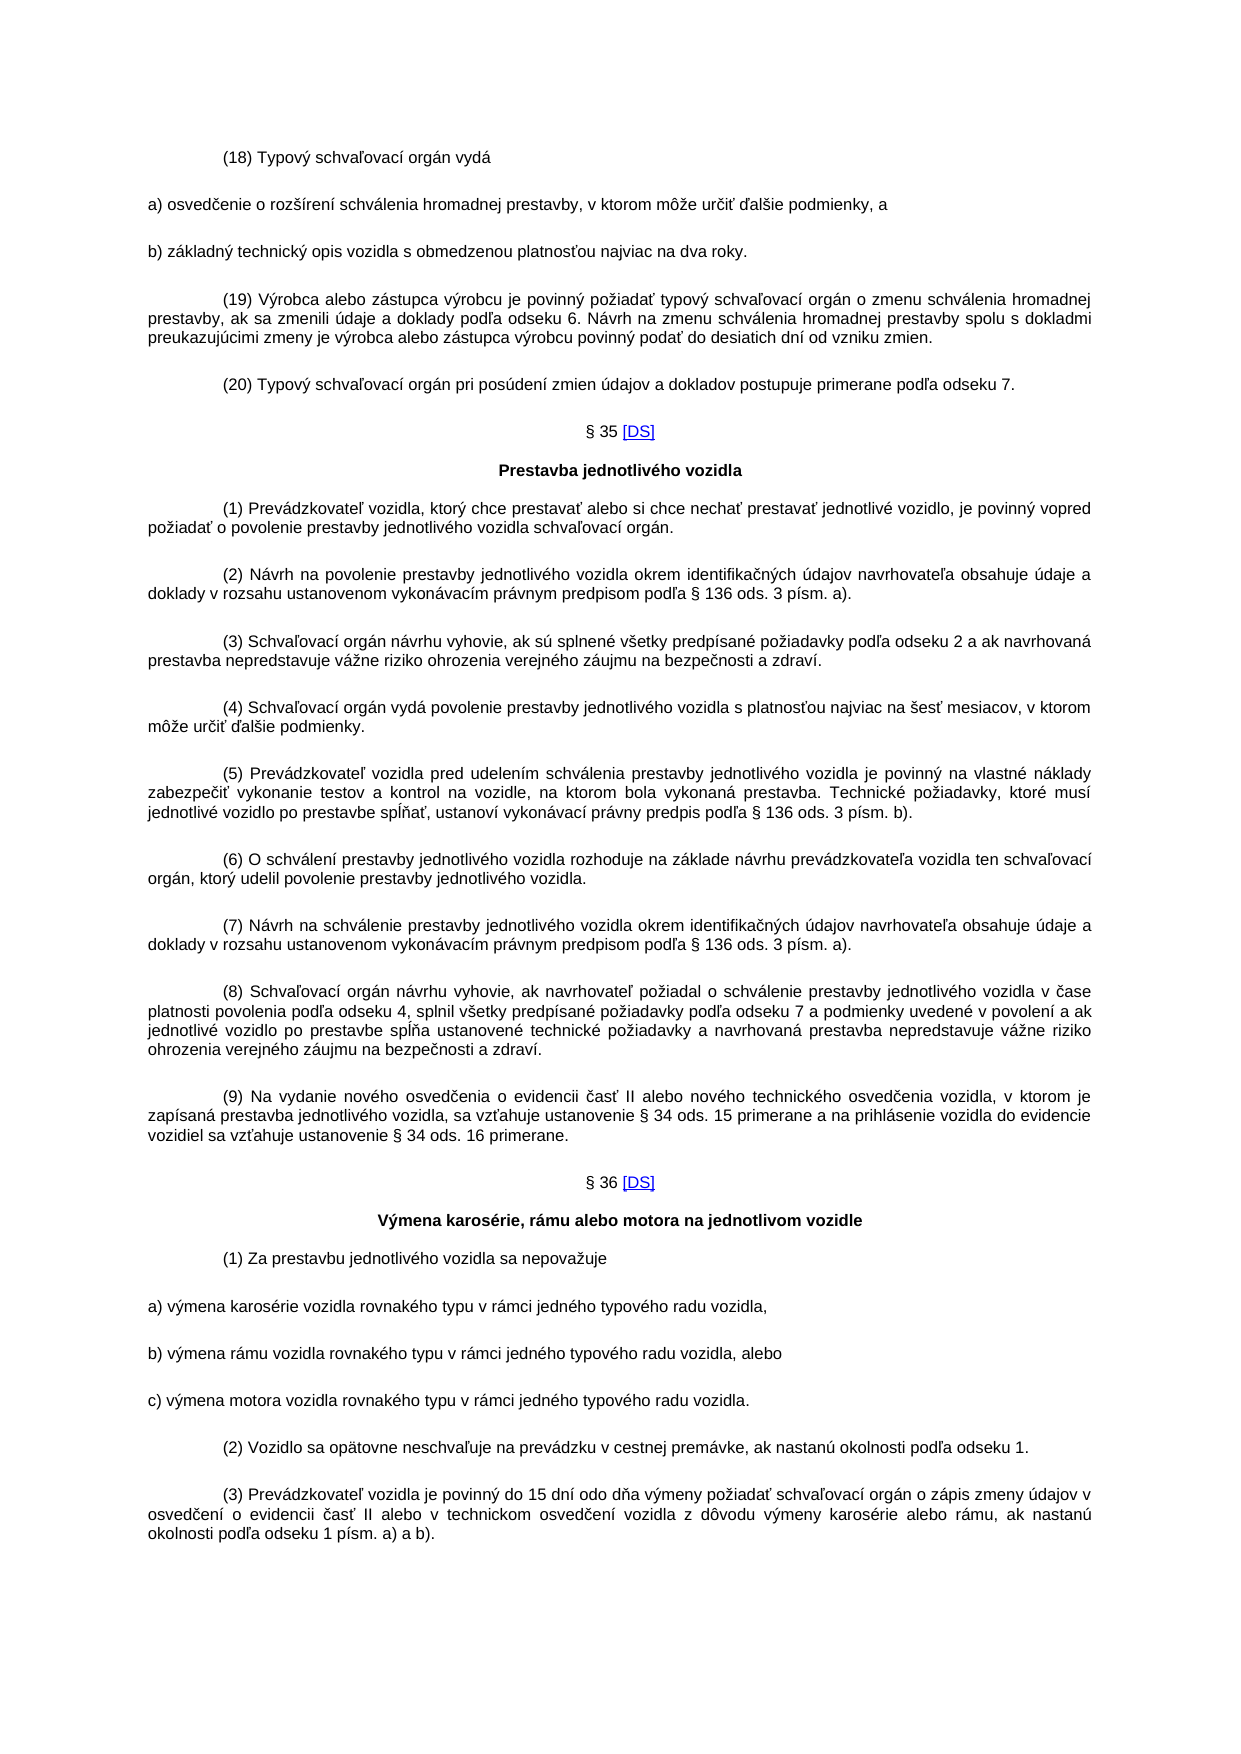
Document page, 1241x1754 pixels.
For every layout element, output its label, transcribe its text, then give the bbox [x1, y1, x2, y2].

text (9) Na vydanie nového osvedčenia o evidencii časť II alebo nového technického osvedčenia vozidla, v ktorom je zapísaná prestavba jednotlivého vozidla, sa vzťahuje ustanovenie § 34 ods. 15 primerane a na prihlásenie vozidla do evidencie vozidiel sa vzťahuje ustanovenie § 34 ods. 16 primerane. [148, 1087, 1092, 1144]
text (8) Schvaľovací orgán návrhu vyhovie, ak navrhovateľ požiadal o schválenie prestavby jednotlivého vozidla v čase platnosti povolenia podľa odseku 4, splnil všetky predpísané požiadavky podľa odseku 7 a podmienky uvedené v povolení a ak jednotlivé vozidlo po prestavbe spĺňa ustanovené technické požiadavky a navrhovaná prestavba nepredstavuje vážne riziko ohrozenia verejného záujmu na bezpečnosti a zdraví. [148, 982, 1092, 1059]
text (2) Vozidlo sa opätovne neschvaľuje na prevádzku v cestnej premávke, ak nastanú okolnosti podľa odseku 1. [148, 1438, 1092, 1457]
text b) výmena rámu vozidla rovnakého typu v rámci jedného typového radu vozidla, alebo [148, 1343, 1092, 1363]
text a) osvedčenie o rozšírení schválenia hromadnej prestavby, v ktorom môže určiť ďalšie podmienky, a [148, 195, 1092, 214]
text (5) Prevádzkovateľ vozidla pred udelením schválenia prestavby jednotlivého vozidla je povinný na vlastné náklady zabezpečiť vykonanie testov a kontrol na vozidle, na ktorom bola vykonaná prestavba. Technické požiadavky, ktoré musí jednotlivé vozidlo po prestavbe spĺňať, ustanoví vykonávací právny predpis podľa § 136 ods. 3 písm. b). [148, 764, 1092, 822]
text c) výmena motora vozidla rovnakého typu v rámci jedného typového radu vozidla. [148, 1391, 1092, 1410]
text Prestavba jednotlivého vozidla [148, 460, 1092, 479]
text (6) O schválení prestavby jednotlivého vozidla rozhoduje na základe návrhu prevádzkovateľa vozidla ten schvaľovací orgán, ktorý udelil povolenie prestavby jednotlivého vozidla. [148, 849, 1092, 888]
text (20) Typový schvaľovací orgán pri posúdení zmien údajov a dokladov postupuje primerane podľa odseku 7. [148, 375, 1092, 394]
text § 35 [DS] [148, 422, 1092, 441]
text § 36 [DS] [148, 1172, 1092, 1192]
text (1) Za prestavbu jednotlivého vozidla sa nepovažuje [148, 1249, 1092, 1268]
text a) výmena karosérie vozidla rovnakého typu v rámci jedného typového radu vozidla, [148, 1296, 1092, 1316]
text (19) Výrobca alebo zástupca výrobcu je povinný požiadať typový schvaľovací orgán o zmenu schválenia hromadnej prestavby, ak sa zmenili údaje a doklady podľa odseku 6. Návrh na zmenu schválenia hromadnej prestavby spolu s dokladmi preukazujúcimi zmeny je výrobca alebo zástupca výrobcu povinný podať do desiatich dní od vzniku zmien. [148, 289, 1092, 347]
text (1) Prevádzkovateľ vozidla, ktorý chce prestavať alebo si chce nechať prestavať jednotlivé vozidlo, je povinný vopred požiadať o povolenie prestavby jednotlivého vozidla schvaľovací orgán. [148, 499, 1092, 537]
text (3) Prevádzkovateľ vozidla je povinný do 15 dní odo dňa výmeny požiadať schvaľovací orgán o zápis zmeny údajov v osvedčení o evidencii časť II alebo v technickom osvedčení vozidla z dôvodu výmeny karosérie alebo rámu, ak nastanú okolnosti podľa odseku 1 písm. a) a b). [148, 1485, 1092, 1543]
text (18) Typový schvaľovací orgán vydá [148, 148, 1092, 167]
text (7) Návrh na schválenie prestavby jednotlivého vozidla okrem identifikačných údajov navrhovateľa obsahuje údaje a doklady v rozsahu ustanovenom vykonávacím právnym predpisom podľa § 136 ods. 3 písm. a). [148, 916, 1092, 954]
text (4) Schvaľovací orgán vydá povolenie prestavby jednotlivého vozidla s platnosťou najviac na šesť mesiacov, v ktorom môže určiť ďalšie podmienky. [148, 698, 1092, 736]
text (3) Schvaľovací orgán návrhu vyhovie, ak sú splnené všetky predpísané požiadavky podľa odseku 2 a ak navrhovaná prestavba nepredstavuje vážne riziko ohrozenia verejného záujmu na bezpečnosti a zdraví. [148, 631, 1092, 670]
text (2) Návrh na povolenie prestavby jednotlivého vozidla okrem identifikačných údajov navrhovateľa obsahuje údaje a doklady v rozsahu ustanovenom vykonávacím právnym predpisom podľa § 136 ods. 3 písm. a). [148, 565, 1092, 603]
text b) základný technický opis vozidla s obmedzenou platnosťou najviac na dva roky. [148, 242, 1092, 261]
text Výmena karosérie, rámu alebo motora na jednotlivom vozidle [148, 1211, 1092, 1230]
